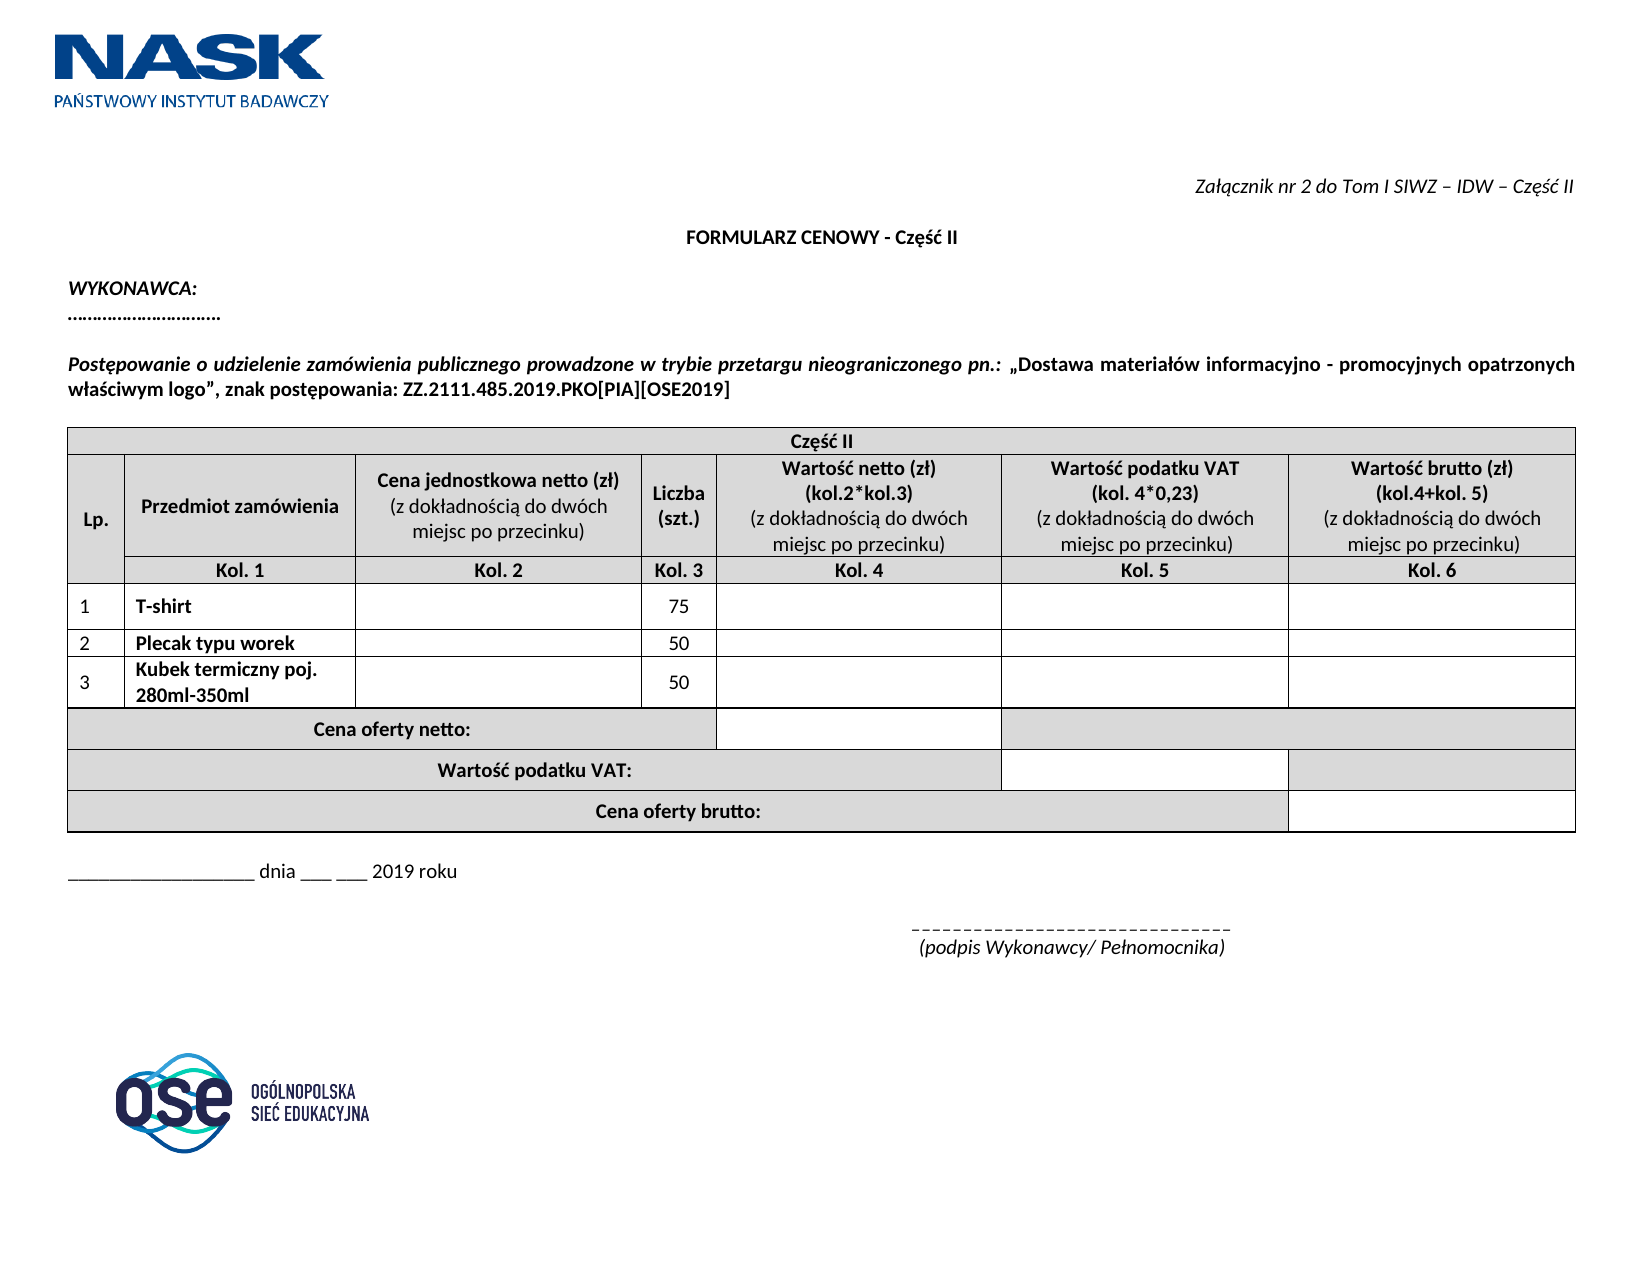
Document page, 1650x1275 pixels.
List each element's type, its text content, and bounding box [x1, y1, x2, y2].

table_header Część II [68, 428, 1575, 454]
table_cell [1289, 584, 1575, 629]
table_cell [1289, 657, 1575, 707]
table_cell [1002, 584, 1288, 629]
table_cell Przedmiot zamówienia [125, 455, 355, 556]
text FORMULARZ CENOWY - Część II [68, 224, 1576, 249]
picture [67, 1004, 418, 1202]
table_cell Wartość brutto (zł) (kol.4+kol. 5) (z dokładnością do dwóch miejsc po przecinku) [1289, 455, 1575, 556]
table_cell [356, 584, 641, 629]
text Załącznik nr 2 do Tom I SIWZ – IDW – Część II [68, 173, 1576, 198]
table_cell Wartość podatku VAT (kol. 4*0,23) (z dokładnością do dwóch miejsc po przecinku) [1002, 455, 1288, 556]
table_cell [1002, 657, 1288, 707]
table_cell T-shirt [125, 584, 355, 629]
text WYKONAWCA: [68, 275, 1576, 300]
table_cell Kol. 3 [642, 557, 716, 583]
text …………………………. [68, 300, 1576, 326]
table_cell Liczba (szt.) [642, 455, 716, 556]
text Postępowanie o udzielenie zamówienia publicznego prowadzone w trybie przetargu nieograniczonego pn.: „Dostawa materiałów informacyjno - promocyjnych opatrzonych właściwym logo”, znak postępowania: ZZ.2111.485.2019.PKO[PIA][OSE2019] [68, 351, 1576, 402]
table_cell 1 [68, 584, 124, 629]
table_cell [1289, 630, 1575, 656]
picture [54, 34, 330, 108]
table_cell Cena oferty brutto: [68, 791, 1288, 831]
table_cell Wartość netto (zł) (kol.2*kol.3) (z dokładnością do dwóch miejsc po przecinku) [717, 455, 1001, 556]
table_cell Cena jednostkowa netto (zł) (z dokładnością do dwóch miejsc po przecinku) [356, 455, 641, 556]
table_cell Wartość podatku VAT: [68, 750, 1001, 790]
table_cell Lp. [68, 455, 124, 583]
table_cell [1002, 709, 1575, 749]
table_cell Kubek termiczny poj. 280ml-350ml [125, 657, 355, 707]
table_cell Kol. 4 [717, 557, 1001, 583]
table_cell 50 [642, 657, 716, 707]
table_cell Kol. 2 [356, 557, 641, 583]
table_cell Plecak typu worek [125, 630, 355, 656]
table_cell [356, 630, 641, 656]
table_cell [356, 657, 641, 707]
table_cell Cena oferty netto: [68, 709, 716, 749]
table_cell [717, 584, 1001, 629]
table_cell 2 [68, 630, 124, 656]
table_cell Kol. 6 [1289, 557, 1575, 583]
table_cell 75 [642, 584, 716, 629]
text __________________ dnia ___ ___ 2019 roku [68, 858, 1576, 883]
table_cell 50 [642, 630, 716, 656]
table_cell Kol. 5 [1002, 557, 1288, 583]
table_cell [1289, 791, 1575, 831]
text _______________________________ [570, 909, 1576, 934]
table_cell [717, 630, 1001, 656]
table_cell 3 [68, 657, 124, 707]
text (podpis Wykonawcy/ Pełnomocnika) [570, 934, 1576, 959]
table_cell [717, 709, 1001, 749]
table_cell [717, 657, 1001, 707]
table_cell Kol. 1 [125, 557, 355, 583]
table_cell [1289, 750, 1575, 790]
table_cell [1002, 750, 1288, 790]
table_cell [1002, 630, 1288, 656]
